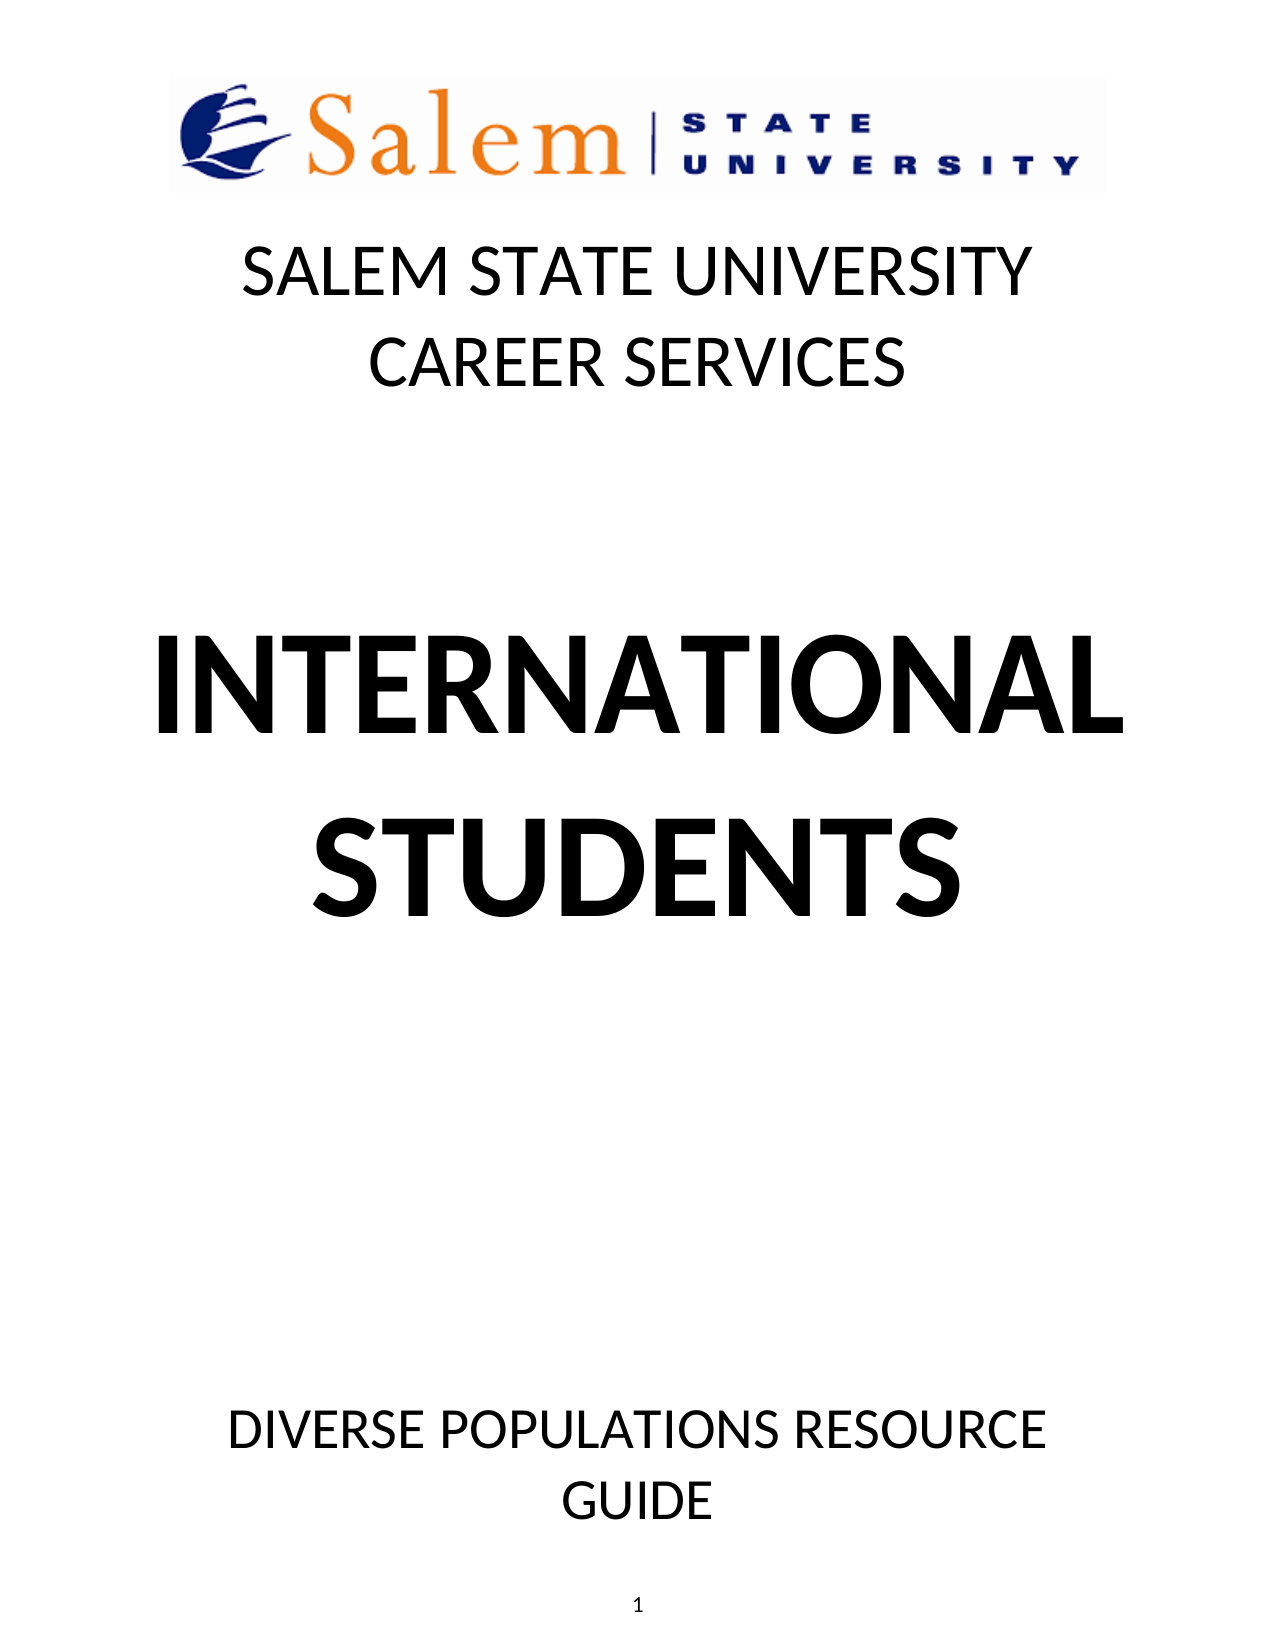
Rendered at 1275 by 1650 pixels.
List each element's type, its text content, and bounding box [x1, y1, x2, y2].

text DIVERSE POPULATIONS RESOURCE GUIDE [147, 1392, 1128, 1534]
text INTERNATIONAL STUDENTS [147, 588, 1128, 954]
text 1 [367, 1590, 908, 1618]
text CAREER SERVICES [367, 313, 908, 405]
text SALEM STATE UNIVERSITY [147, 226, 1128, 313]
picture [168, 75, 1107, 193]
